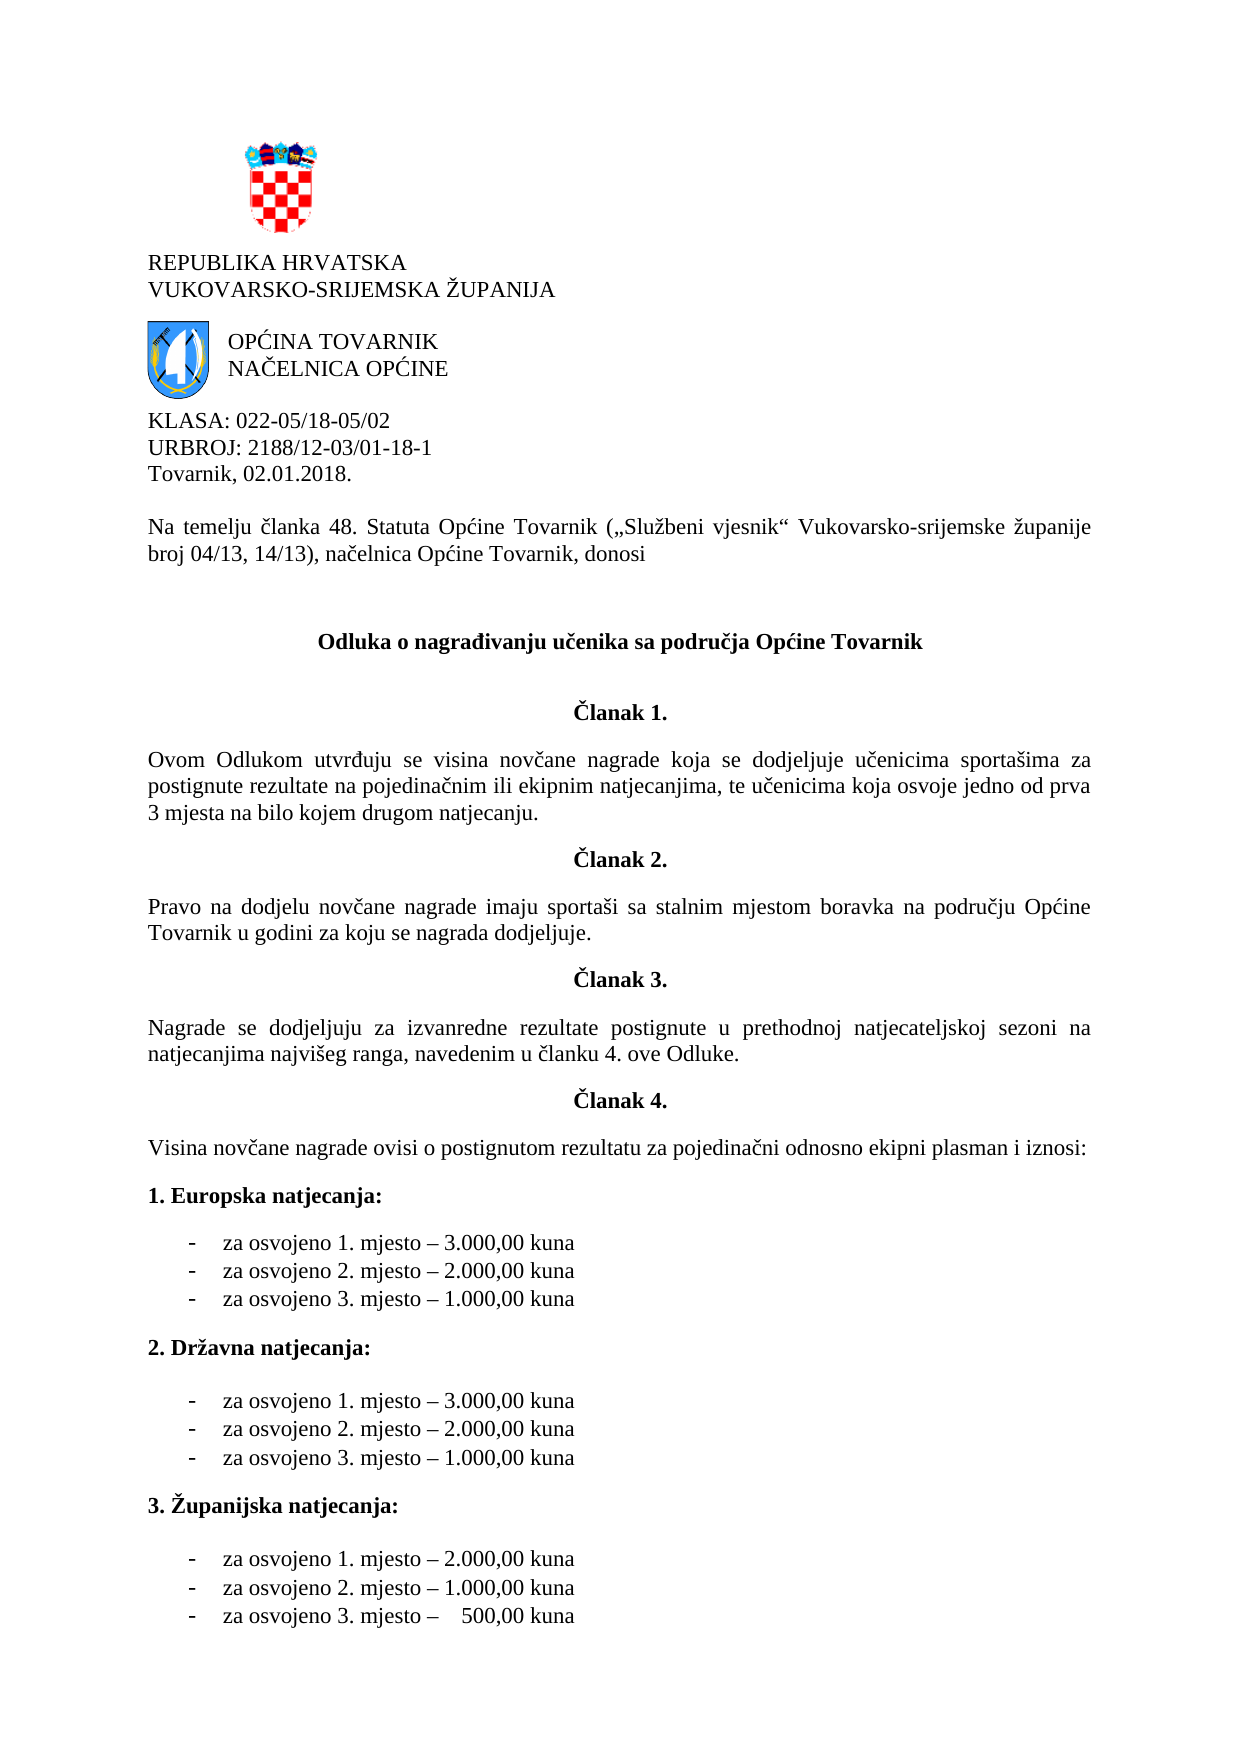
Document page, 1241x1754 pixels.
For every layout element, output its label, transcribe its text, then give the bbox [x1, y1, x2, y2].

text Odluka o nagrađivanju učenika sa područja Općine Tovarnik [148, 628, 1092, 655]
text OPĆINA TOVARNIK [209, 328, 1092, 355]
list za osvojeno 1. mjesto – 3.000,00 kuna [185, 1387, 1092, 1415]
list za osvojeno 3. mjesto – 1.000,00 kuna [185, 1443, 1092, 1472]
list za osvojeno 2. mjesto – 2.000,00 kuna [185, 1257, 1092, 1285]
text Nagrade se dodjeljuju za izvanredne rezultate postignute u prethodnoj natjecateljskoj sezoni na natjecanjima najvišeg ranga, navedenim u članku 4. ove Odluke. [148, 1014, 1092, 1066]
list za osvojeno 1. mjesto – 3.000,00 kuna [185, 1229, 1092, 1257]
text URBROJ: 2188/12-03/01-18-1 [148, 434, 1092, 460]
text Na temelju članka 48. Statuta Općine Tovarnik („Službeni vjesnik“ Vukovarsko-srijemske županije broj 04/13, 14/13), načelnica Općine Tovarnik, donosi [148, 513, 1092, 567]
picture [244, 141, 318, 233]
text 1. Europska natjecanja: [148, 1182, 1092, 1208]
text KLASA: 022-05/18-05/02 [148, 407, 1092, 434]
text Članak 3. [148, 967, 1092, 993]
list za osvojeno 2. mjesto – 2.000,00 kuna [185, 1415, 1092, 1443]
list za osvojeno 1. mjesto – 2.000,00 kuna [185, 1545, 1092, 1573]
text 2. Državna natjecanja: [148, 1334, 1092, 1361]
text Članak 1. [148, 699, 1092, 725]
text REPUBLIKA HRVATSKA [148, 249, 1092, 276]
list za osvojeno 2. mjesto – 1.000,00 kuna [185, 1573, 1092, 1602]
text 3. Županijska natjecanja: [148, 1493, 1092, 1519]
text Članak 4. [148, 1087, 1092, 1114]
text NAČELNICA OPĆINE [209, 355, 1092, 381]
list za osvojeno 3. mjesto – 1.000,00 kuna [185, 1285, 1092, 1313]
text Tovarnik, 02.01.2018. [148, 460, 1092, 486]
picture [147, 321, 209, 399]
list za osvojeno 3. mjesto – 500,00 kuna [185, 1602, 1092, 1630]
text VUKOVARSKO-SRIJEMSKA ŽUPANIJA [148, 276, 1092, 302]
text Ovom Odlukom utvrđuju se visina novčane nagrade koja se dodjeljuje učenicima sportašima za postignute rezultate na pojedinačnim ili ekipnim natjecanjima, te učenicima koja osvoje jedno od prva 3 mjesta na bilo kojem drugom natjecanju. [148, 746, 1092, 825]
text Visina novčane nagrade ovisi o postignutom rezultatu za pojedinačni odnosno ekipni plasman i iznosi: [148, 1134, 1092, 1161]
text Pravo na dodjelu novčane nagrade imaju sportaši sa stalnim mjestom boravka na području Općine Tovarnik u godini za koju se nagrada dodjeljuje. [148, 893, 1092, 946]
text Članak 2. [148, 846, 1092, 872]
